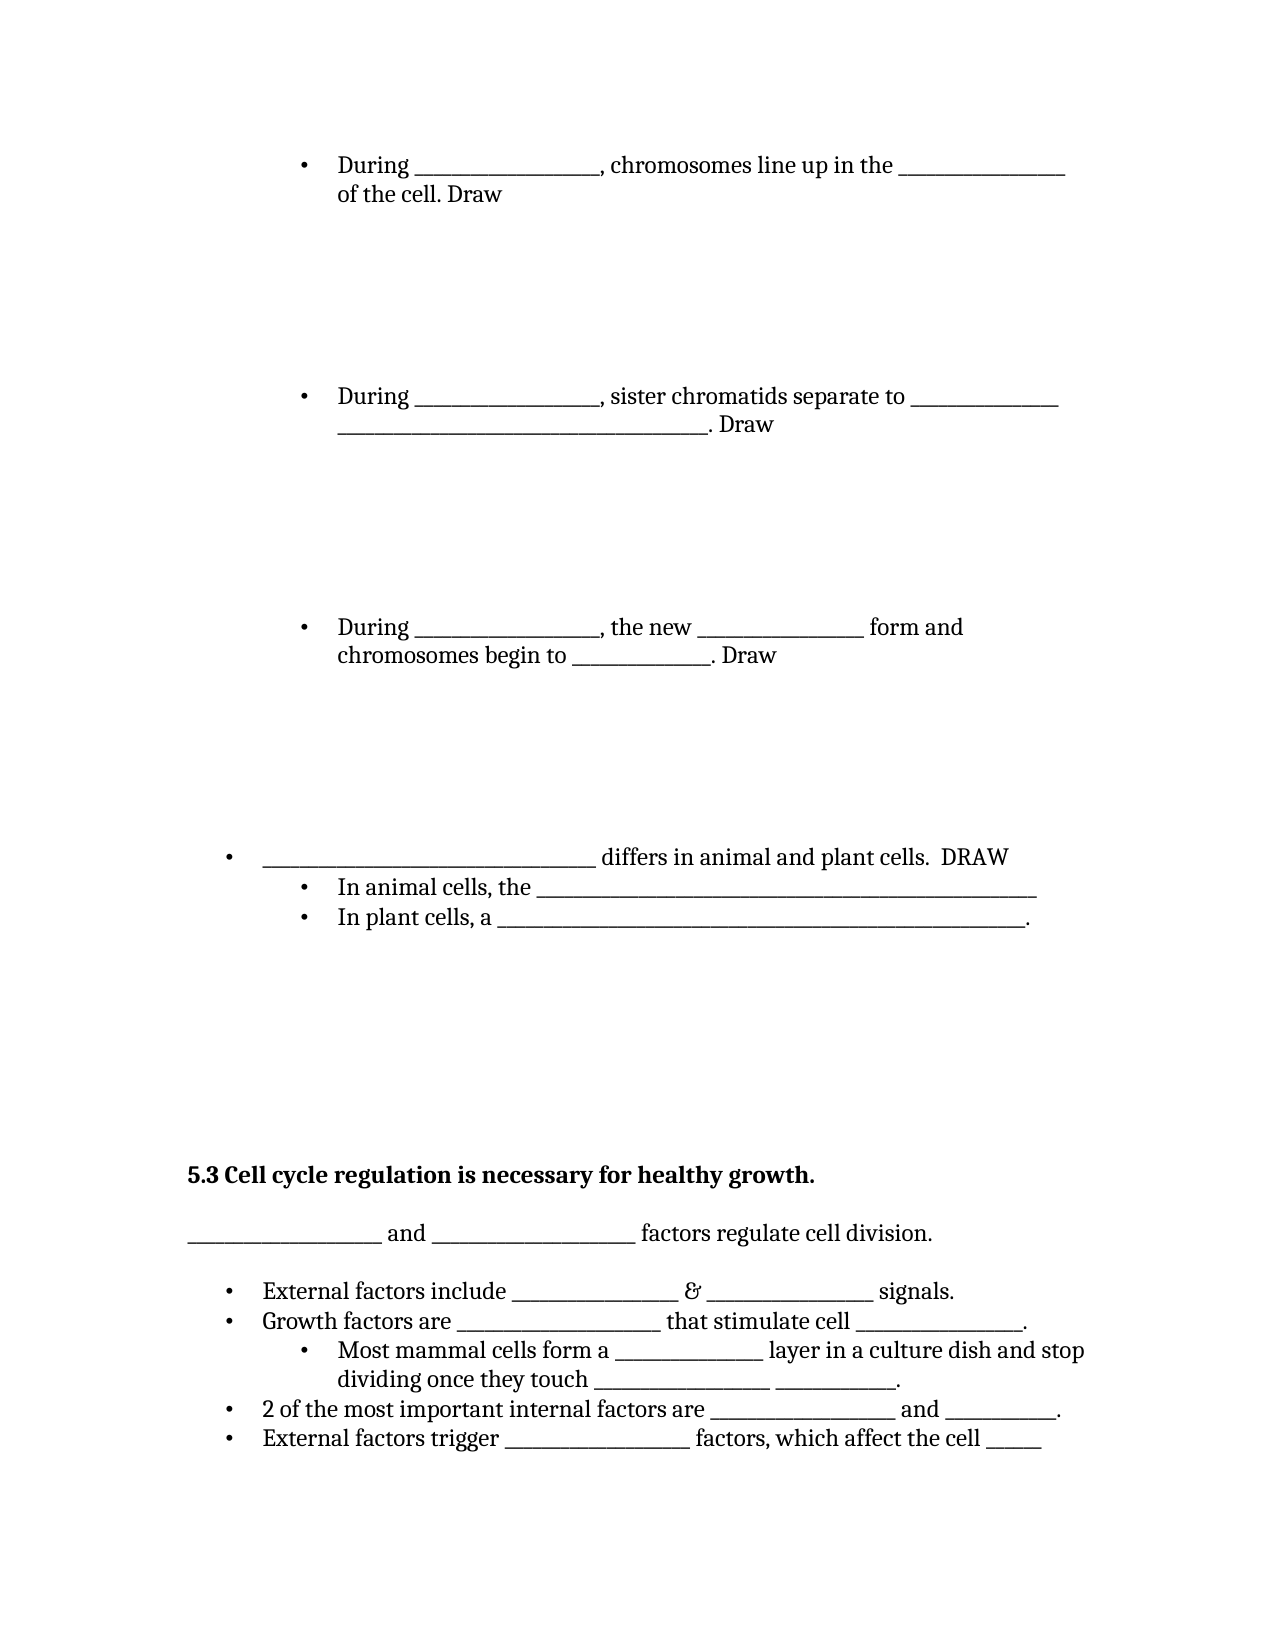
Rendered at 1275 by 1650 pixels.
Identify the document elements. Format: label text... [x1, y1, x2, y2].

list Most mammal cells form a ________________ layer in a culture dish and stop dividing once they touch ___________________ _____________. [300, 1335, 1087, 1394]
list 2 of the most important internal factors are ____________________ and ____________. [225, 1394, 1087, 1423]
text ________________________________________. Draw [337, 410, 1087, 439]
text 5.3 Cell cycle regulation is necessary for healthy growth. [187, 1161, 1087, 1190]
list During ____________________, the new __________________ form and chromosomes begin to _______________. Draw [300, 612, 1087, 670]
list External factors trigger ____________________ factors, which affect the cell ______ [225, 1423, 1087, 1453]
list External factors include __________________ & __________________ signals. [225, 1276, 1087, 1306]
list During ____________________, chromosomes line up in the __________________ of the cell. Draw [300, 150, 1087, 208]
list ____________________________________ differs in animal and plant cells. DRAW [225, 842, 1087, 872]
text _____________________ and ______________________ factors regulate cell division. [187, 1219, 1087, 1247]
list During ____________________, sister chromatids separate to ________________ [300, 381, 1087, 410]
list Growth factors are ______________________ that stimulate cell __________________. [225, 1306, 1087, 1335]
list In plant cells, a _________________________________________________________. [300, 902, 1087, 931]
list In animal cells, the ______________________________________________________ [300, 872, 1087, 902]
